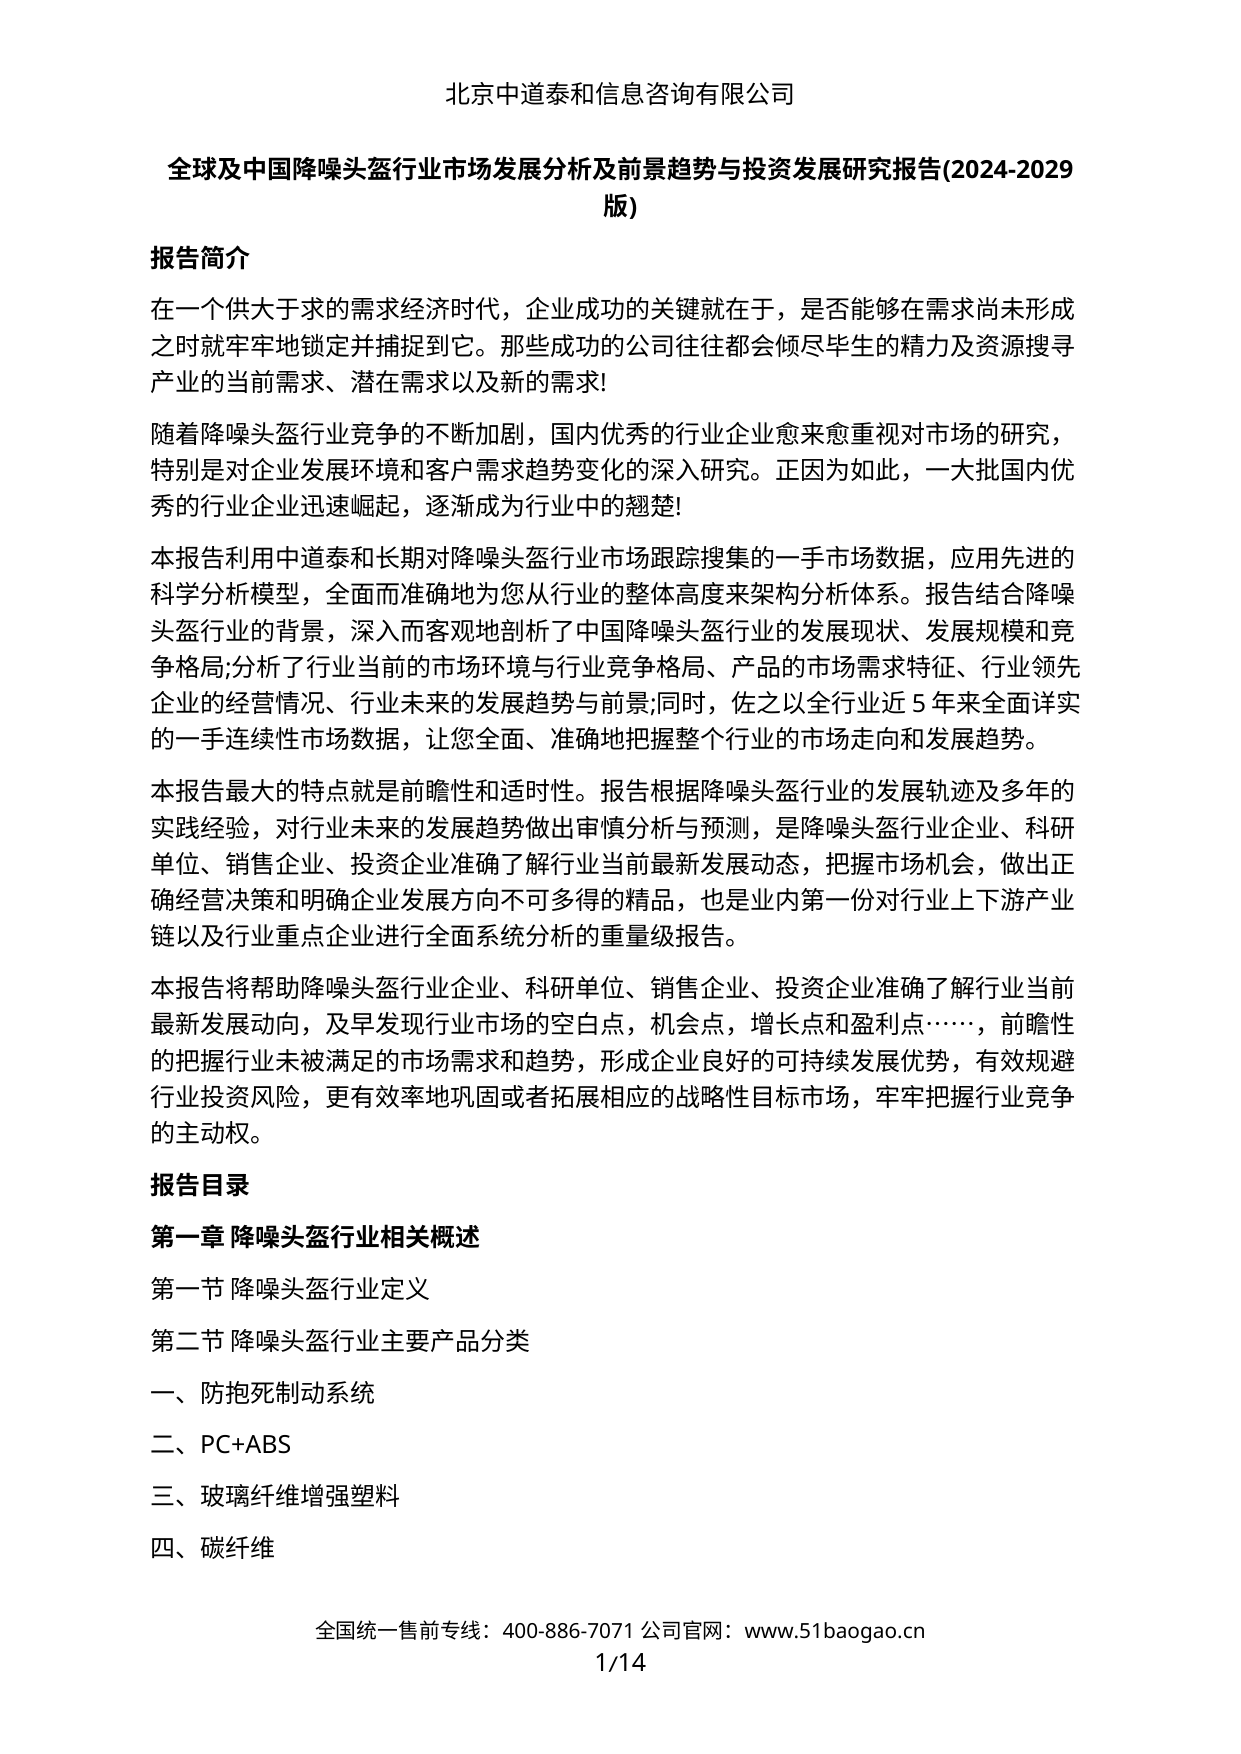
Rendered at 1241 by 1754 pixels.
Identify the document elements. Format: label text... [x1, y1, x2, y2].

text 第一章 降噪头盔行业相关概述 [150, 1217, 1090, 1254]
text 本报告将帮助降噪头盔行业企业、科研单位、销售企业、投资企业准确了解行业当前最新发展动向，及早发现行业市场的空白点，机会点，增长点和盈利点……，前瞻性的把握行业未被满足的市场需求和趋势，形成企业良好的可持续发展优势，有效规避行业投资风险，更有效率地巩固或者拓展相应的战略性目标市场，牢牢把握行业竞争的主动权。 [150, 969, 1090, 1150]
text 一、防抱死制动系统 [150, 1373, 1090, 1409]
text 在一个供大于求的需求经济时代，企业成功的关键就在于，是否能够在需求尚未形成之时就牢牢地锁定并捕捉到它。那些成功的公司往往都会倾尽毕生的精力及资源搜寻产业的当前需求、潜在需求以及新的需求! [150, 290, 1090, 399]
text 第二节 降噪头盔行业主要产品分类 [150, 1321, 1090, 1357]
text 二、PC+ABS [150, 1425, 1090, 1461]
text 本报告利用中道泰和长期对降噪头盔行业市场跟踪搜集的一手市场数据，应用先进的科学分析模型，全面而准确地为您从行业的整体高度来架构分析体系。报告结合降噪头盔行业的背景，深入而客观地剖析了中国降噪头盔行业的发展现状、发展规模和竞争格局;分析了行业当前的市场环境与行业竞争格局、产品的市场需求特征、行业领先企业的经营情况、行业未来的发展趋势与前景;同时，佐之以全行业近5年来全面详实的一手连续性市场数据，让您全面、准确地把握整个行业的市场走向和发展趋势。 [150, 539, 1090, 756]
text 随着降噪头盔行业竞争的不断加剧，国内优秀的行业企业愈来愈重视对市场的研究，特别是对企业发展环境和客户需求趋势变化的深入研究。正因为如此，一大批国内优秀的行业企业迅速崛起，逐渐成为行业中的翘楚! [150, 414, 1090, 523]
text 报告简介 [150, 238, 1090, 274]
text 三、玻璃纤维增强塑料 [150, 1477, 1090, 1513]
text 本报告最大的特点就是前瞻性和适时性。报告根据降噪头盔行业的发展轨迹及多年的实践经验，对行业未来的发展趋势做出审慎分析与预测，是降噪头盔行业企业、科研单位、销售企业、投资企业准确了解行业当前最新发展动态，把握市场机会，做出正确经营决策和明确企业发展方向不可多得的精品，也是业内第一份对行业上下游产业链以及行业重点企业进行全面系统分析的重量级报告。 [150, 772, 1090, 953]
text 四、碳纤维 [150, 1529, 1090, 1565]
text 第一节 降噪头盔行业定义 [150, 1269, 1090, 1306]
text 全球及中国降噪头盔行业市场发展分析及前景趋势与投资发展研究报告(2024-2029版) [150, 150, 1090, 222]
text 报告目录 [150, 1166, 1090, 1202]
